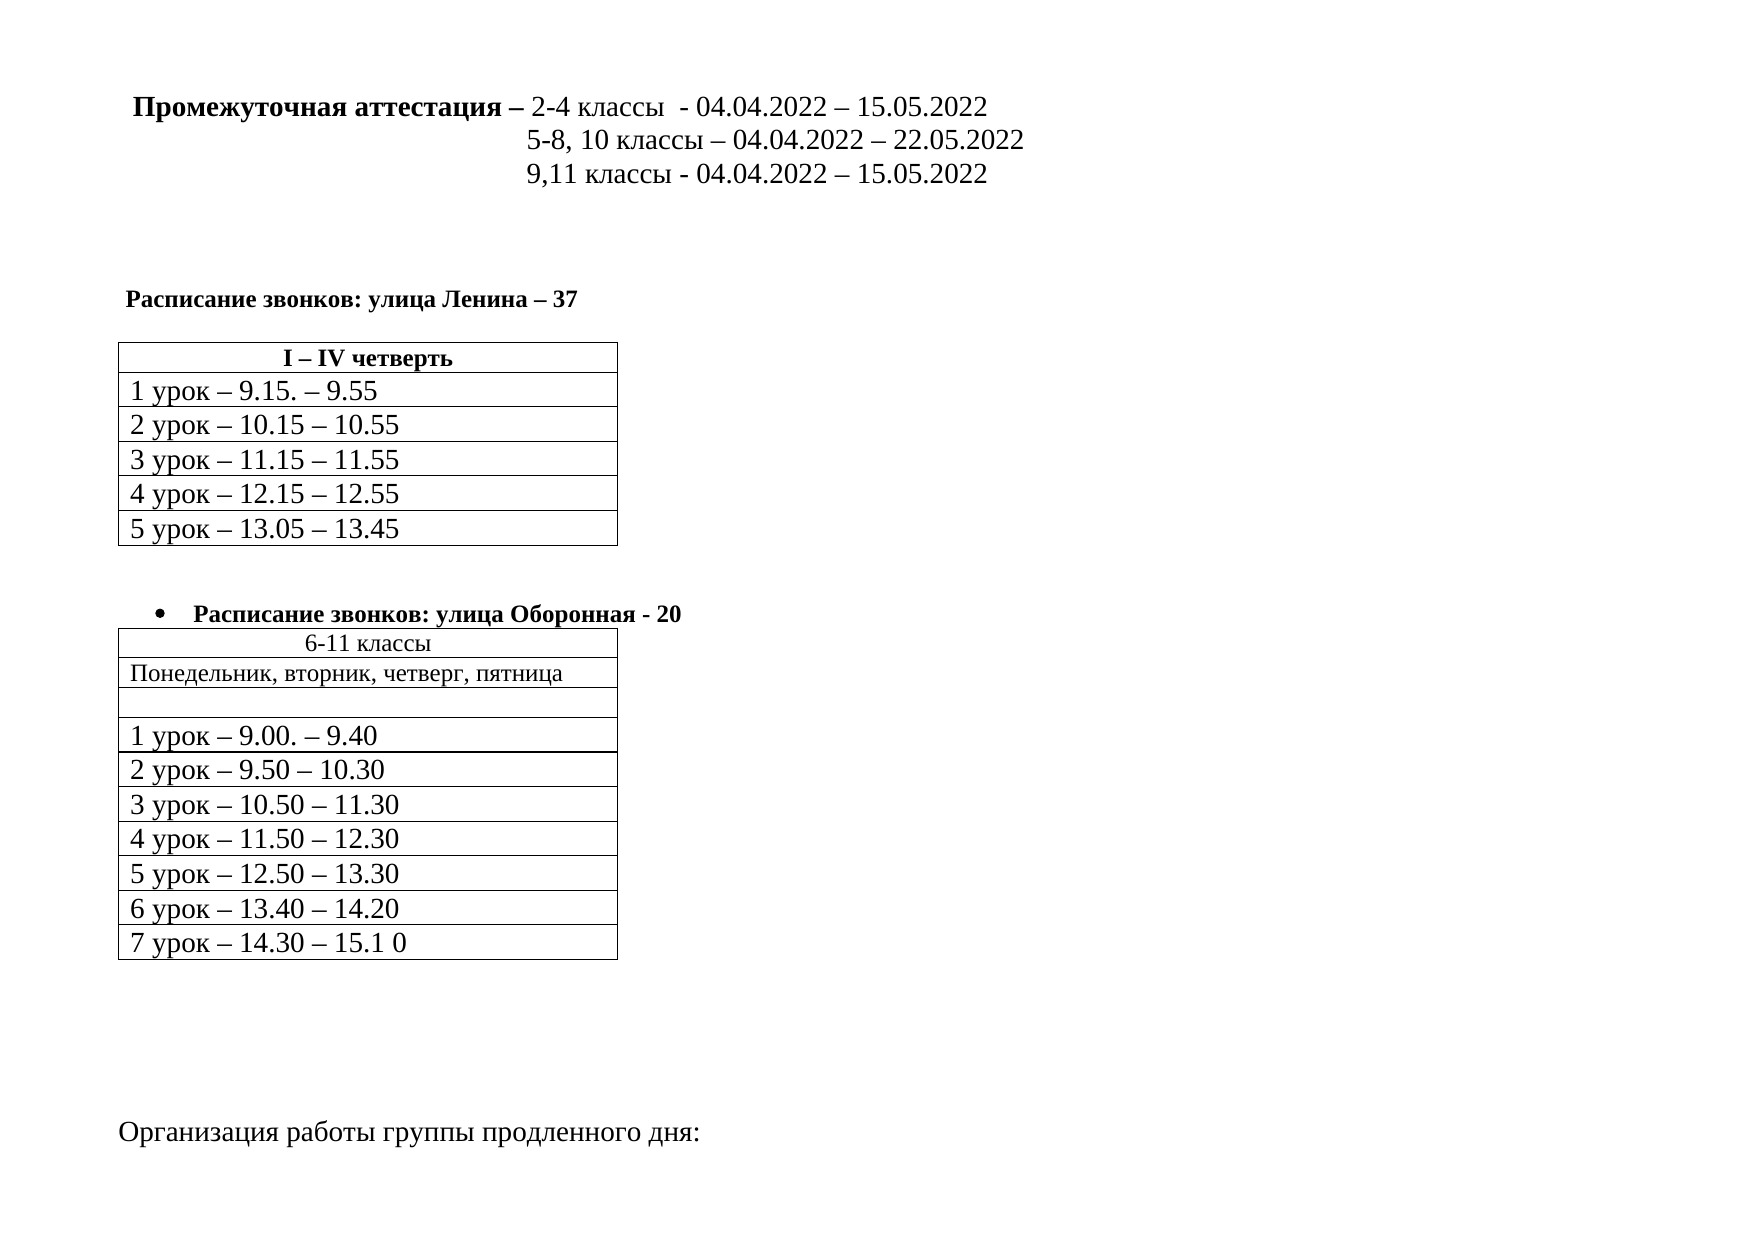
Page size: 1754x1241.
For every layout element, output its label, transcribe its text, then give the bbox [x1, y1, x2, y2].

table_cell 6 урок – 13.40 – 14.20 [119, 891, 617, 924]
text 5-8, 10 классы – 04.04.2022 – 22.05.2022 [118, 122, 1680, 156]
text Организация работы группы продленного дня: [118, 1114, 1680, 1148]
text 9,11 классы - 04.04.2022 – 15.05.2022 [118, 156, 1680, 189]
table_cell 7 урок – 14.30 – 15.1 0 [119, 925, 617, 959]
text Расписание звонков: улица Ленина – 37 [118, 284, 1680, 313]
table_cell 1 урок – 9.00. – 9.40 [119, 718, 617, 751]
table_cell 2 урок – 9.50 – 10.30 [119, 753, 617, 786]
table_header I – IV четверть [119, 343, 617, 372]
table_cell 3 урок – 11.15 – 11.55 [119, 442, 617, 475]
table_cell 2 урок – 10.15 – 10.55 [119, 407, 617, 441]
table_header 6-11 классы [119, 629, 617, 657]
list Расписание звонков: улица Оборонная - 20 [156, 599, 1680, 627]
text Промежуточная аттестация – 2-4 классы - 04.04.2022 – 15.05.2022 [118, 89, 1680, 122]
table_cell 3 урок – 10.50 – 11.30 [119, 787, 617, 821]
table_cell Понедельник, вторник, четверг, пятница [119, 658, 617, 687]
table_cell 4 урок – 11.50 – 12.30 [119, 822, 617, 855]
table_cell 5 урок – 13.05 – 13.45 [119, 511, 617, 544]
table_cell 1 урок – 9.15. – 9.55 [119, 373, 617, 406]
table_cell 4 урок – 12.15 – 12.55 [119, 476, 617, 510]
table_cell 5 урок – 12.50 – 13.30 [119, 856, 617, 890]
table_cell [119, 688, 617, 717]
